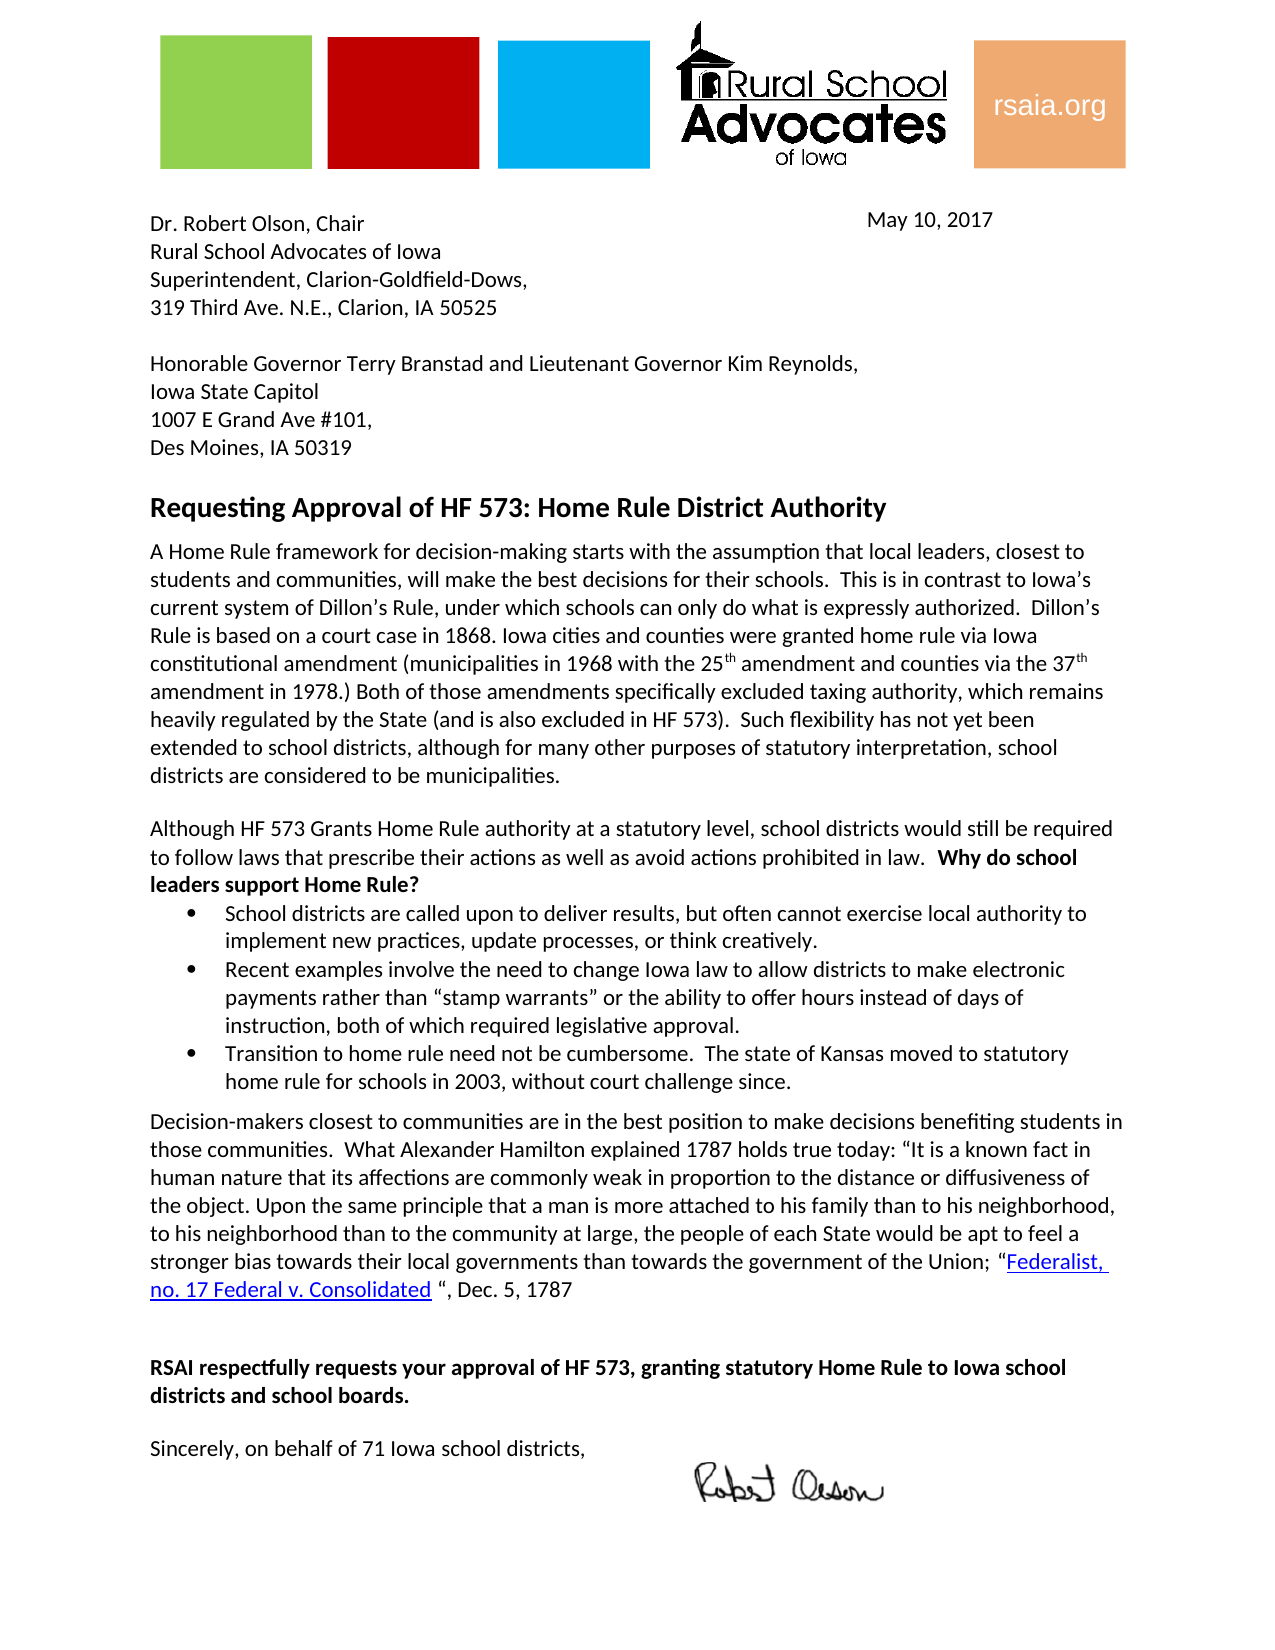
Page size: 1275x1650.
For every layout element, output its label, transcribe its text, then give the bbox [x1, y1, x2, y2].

text RSAI respectfully requests your approval of HF 573, granting statutory Home Rule to Iowa school districts and school boards. [150, 1353, 1125, 1409]
text Honorable Governor Terry Branstad and Lieutenant Governor Kim Reynolds, [150, 349, 1125, 377]
list School districts are called upon to deliver results, but often cannot exercise local authority to implement new practices, update processes, or think creatively. [187, 899, 1125, 955]
list Recent examples involve the need to change Iowa law to allow districts to make electronic payments rather than “stamp warrants” or the ability to offer hours instead of days of instruction, both of which required legislative approval. [187, 955, 1125, 1039]
text Iowa State Capitol [150, 377, 1125, 405]
text 319 Third Ave. N.E., Clarion, IA 50525 [150, 293, 1125, 321]
picture [666, 7, 958, 181]
text Dr. Robert Olson, Chair [150, 209, 851, 237]
text Decision-makers closest to communities are in the best position to make decisions benefiting students in those communities. What Alexander Hamilton explained 1787 holds true today: “It is a known fact in human nature that its affections are commonly weak in proportion to the distance or diffusiveness of the object. Upon the same principle that a man is more attached to his family than to his neighborhood, to his neighborhood than to the community at large, the people of each State would be apt to feel a stronger bias towards their local governments than towards the government of the Union; “Federalist, no. 17 Federal v. Consolidated “, Dec. 5, 1787 [150, 1107, 1125, 1303]
text 1007 E Grand Ave #101, [150, 405, 1125, 433]
text Rural School Advocates of Iowa [150, 237, 1125, 265]
text Requesting Approval of HF 573: Home Rule District Authority [150, 489, 1125, 525]
text Although HF 573 Grants Home Rule authority at a statutory level, school districts would still be required to follow laws that prescribe their actions as well as avoid actions prohibited in law. Why do school leaders support Home Rule? [150, 814, 1125, 899]
picture [686, 1455, 899, 1502]
text A Home Rule framework for decision-making starts with the assumption that local leaders, closest to students and communities, will make the best decisions for their schools. This is in contrast to Iowa’s current system of Dillon’s Rule, under which schools can only do what is expressly authorized. Dillon’s Rule is based on a court case in 1868. Iowa cities and counties were granted home rule via Iowa constitutional amendment (municipalities in 1968 with the 25th amendment and counties via the 37th amendment in 1978.) Both of those amendments specifically excluded taxing authority, which remains heavily regulated by the State (and is also excluded in HF 573). Such flexibility has not yet been extended to school districts, although for many other purposes of statutory interpretation, school districts are considered to be municipalities. [150, 537, 1125, 789]
text Sincerely, on behalf of 71 Iowa school districts, [150, 1434, 1125, 1462]
list Transition to home rule need not be cumbersome. The state of Kansas moved to statutory home rule for schools in 2003, without court challenge since. [187, 1039, 1125, 1095]
text Des Moines, IA 50319 [150, 433, 1125, 461]
text Superintendent, Clarion-Goldfield-Dows, [150, 265, 1125, 293]
